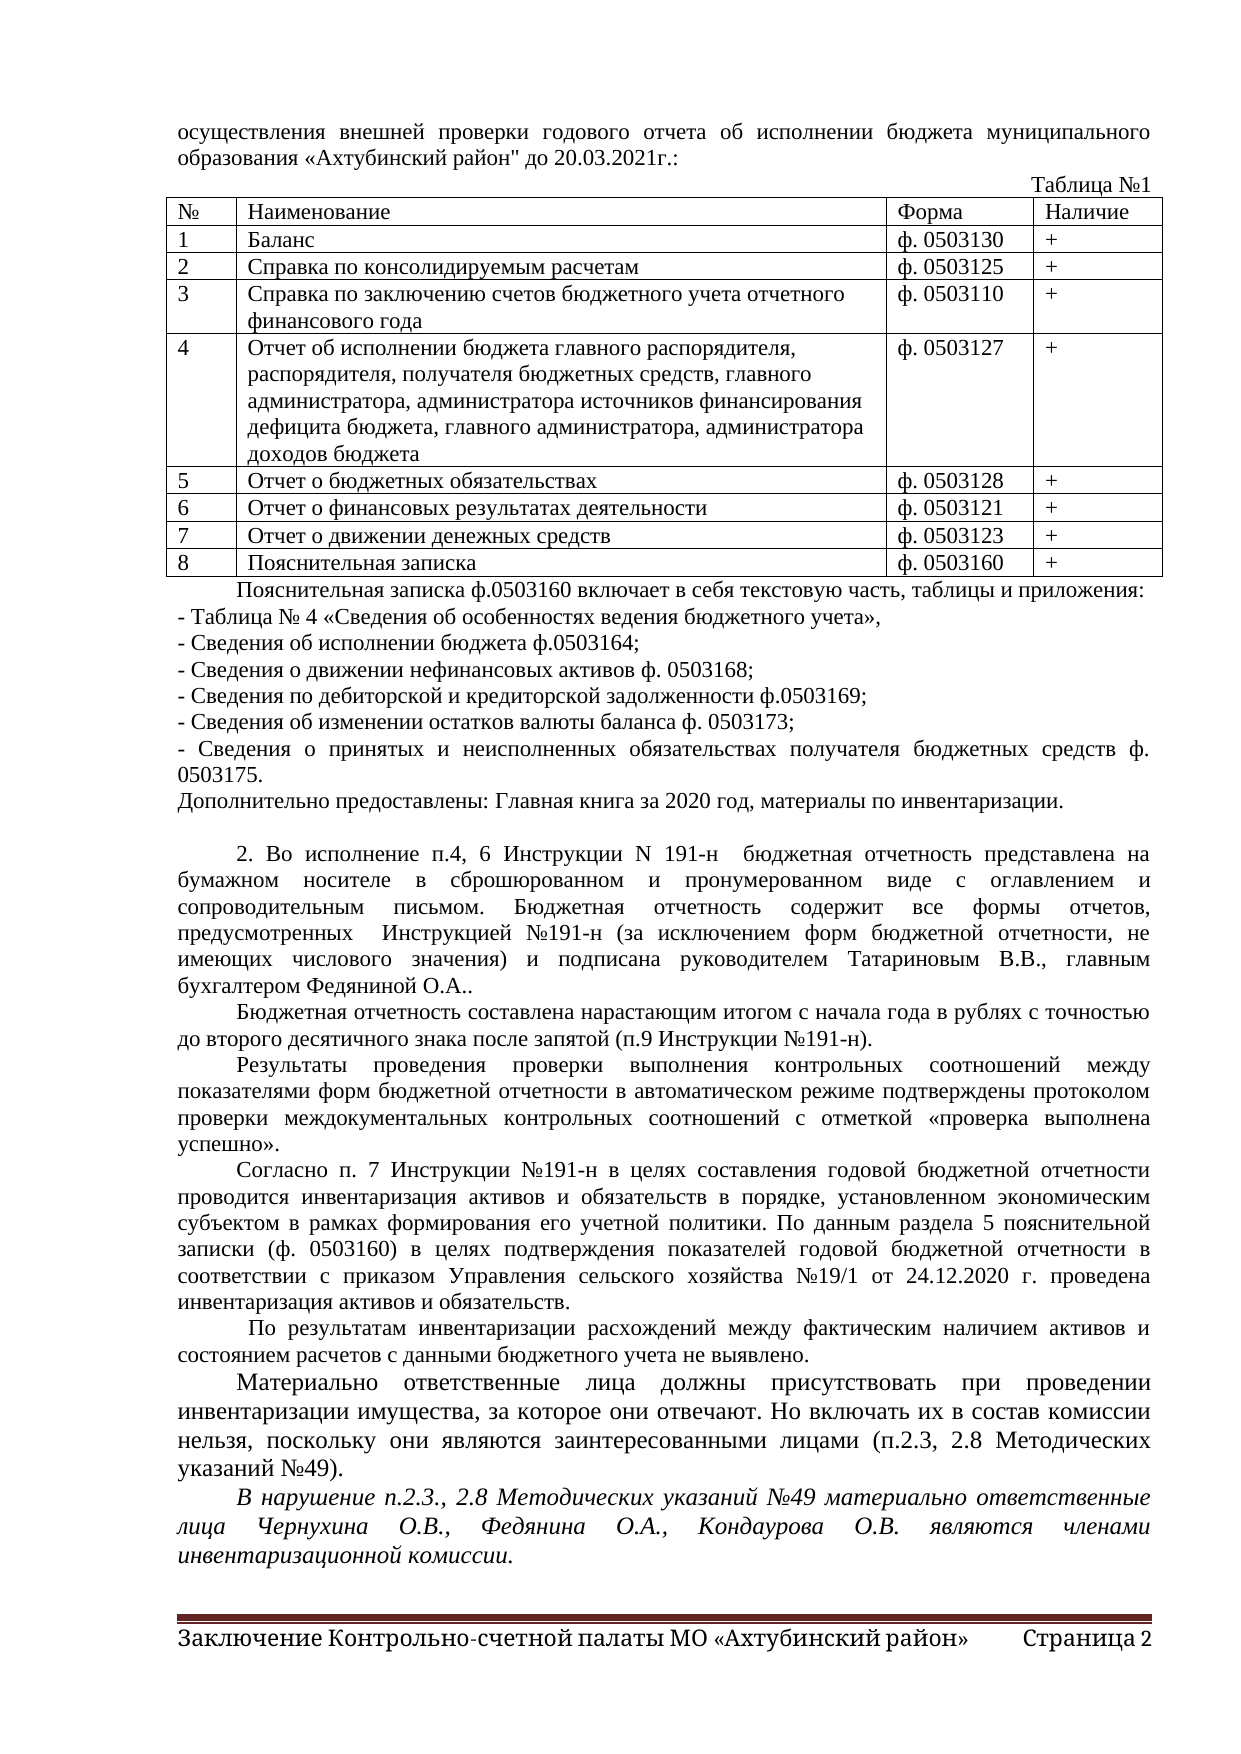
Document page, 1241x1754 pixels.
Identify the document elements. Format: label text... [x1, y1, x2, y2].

table_cell 1 [167, 226, 236, 252]
table_cell + [1034, 334, 1162, 466]
table_cell ф. 0503110 [887, 280, 1033, 333]
text - Сведения о движении нефинансовых активов ф. 0503168; [177, 656, 1152, 682]
table_cell Отчет о финансовых результатах деятельности [237, 494, 886, 521]
text - Таблица № 4 «Сведения об особенностях ведения бюджетного учета», [177, 603, 1152, 629]
text В нарушение п.2.3., 2.8 Методических указаний №49 материально ответственные лица Чернухина О.В., Федянина О.А., Кондаурова О.В. являются членами инвентаризационной комиссии. [177, 1482, 1152, 1568]
text - Сведения об исполнении бюджета ф.0503164; [177, 629, 1152, 656]
text Пояснительная записка ф.0503160 включает в себя текстовую часть, таблицы и приложения: [177, 577, 1152, 603]
table_cell Отчет об исполнении бюджета главного распорядителя, распорядителя, получателя бюджетных средств, главного администратора, администратора источников финансирования дефицита бюджета, главного администратора, администратора доходов бюджета [237, 334, 886, 466]
table_cell Баланс [237, 226, 886, 252]
table_cell ф. 0503125 [887, 253, 1033, 279]
table_cell 3 [167, 280, 236, 333]
table_cell ф. 0503128 [887, 467, 1033, 493]
table_cell 7 [167, 522, 236, 548]
table_cell + [1034, 253, 1162, 279]
text Материально ответственные лица должны присутствовать при проведении инвентаризации имущества, за которое они отвечают. Но включать их в состав комиссии нельзя, поскольку они являются заинтересованными лицами (п.2.3, 2.8 Методических указаний №49). [177, 1367, 1152, 1482]
text - Сведения о принятых и неисполненных обязательствах получателя бюджетных средств ф. 0503175. [177, 735, 1152, 787]
text - Сведения по дебиторской и кредиторской задолженности ф.0503169; [177, 682, 1152, 708]
table_cell Отчет о бюджетных обязательствах [237, 467, 886, 493]
text - Сведения об изменении остатков валюты баланса ф. 0503173; [177, 708, 1152, 735]
table_cell 5 [167, 467, 236, 493]
table_cell ф. 0503121 [887, 494, 1033, 521]
table_cell + [1034, 549, 1162, 576]
table_cell ф. 0503160 [887, 549, 1033, 576]
text Дополнительно предоставлены: Главная книга за 2020 год, материалы по инвентаризации. [177, 787, 1152, 814]
table_cell + [1034, 280, 1162, 333]
table_cell Справка по консолидируемым расчетам [237, 253, 886, 279]
table_header Форма [887, 198, 1033, 224]
table_cell ф. 0503123 [887, 522, 1033, 548]
table_cell + [1034, 522, 1162, 548]
table_cell 4 [167, 334, 236, 466]
table_cell ф. 0503127 [887, 334, 1033, 466]
table_cell + [1034, 467, 1162, 493]
table_header Наличие [1034, 198, 1162, 224]
text 2. Во исполнение п.4, 6 Инструкции N 191-н бюджетная отчетность представлена на бумажном носителе в сброшюрованном и пронумерованном виде с оглавлением и сопроводительным письмом. Бюджетная отчетность содержит все формы отчетов, предусмотренных Инструкцией №191-н (за исключением форм бюджетной отчетности, не имеющих числового значения) и подписана руководителем Татариновым В.В., главным бухгалтером Федяниной О.А.. [177, 840, 1152, 998]
table_cell + [1034, 494, 1162, 521]
table_cell 2 [167, 253, 236, 279]
list Таблица №1 [324, 171, 1152, 197]
table_cell ф. 0503130 [887, 226, 1033, 252]
text Согласно п. 7 Инструкции №191-н в целях составления годовой бюджетной отчетности проводится инвентаризация активов и обязательств в порядке, установленном экономическим субъектом в рамках формирования его учетной политики. По данным раздела 5 пояснительной записки (ф. 0503160) в целях подтверждения показателей годовой бюджетной отчетности в соответствии с приказом Управления сельского хозяйства №19/1 от 24.12.2020 г. проведена инвентаризация активов и обязательств. [177, 1156, 1152, 1314]
text Бюджетная отчетность составлена нарастающим итогом с начала года в рублях с точностью до второго десятичного знака после запятой (п.9 Инструкции №191-н). [177, 998, 1152, 1051]
table_header Наименование [237, 198, 886, 224]
table_cell Справка по заключению счетов бюджетного учета отчетного финансового года [237, 280, 886, 333]
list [177, 118, 1152, 171]
text Результаты проведения проверки выполнения контрольных соотношений между показателями форм бюджетной отчетности в автоматическом режиме подтверждены протоколом проверки междокументальных контрольных соотношений с отметкой «проверка выполнена успешно». [177, 1051, 1152, 1156]
table_cell + [1034, 226, 1162, 252]
table_cell Отчет о движении денежных средств [237, 522, 886, 548]
table_cell Пояснительная записка [237, 549, 886, 576]
text По результатам инвентаризации расхождений между фактическим наличием активов и состоянием расчетов с данными бюджетного учета не выявлено. [177, 1314, 1152, 1367]
table_cell 6 [167, 494, 236, 521]
table_cell 8 [167, 549, 236, 576]
table_header № [167, 198, 236, 224]
